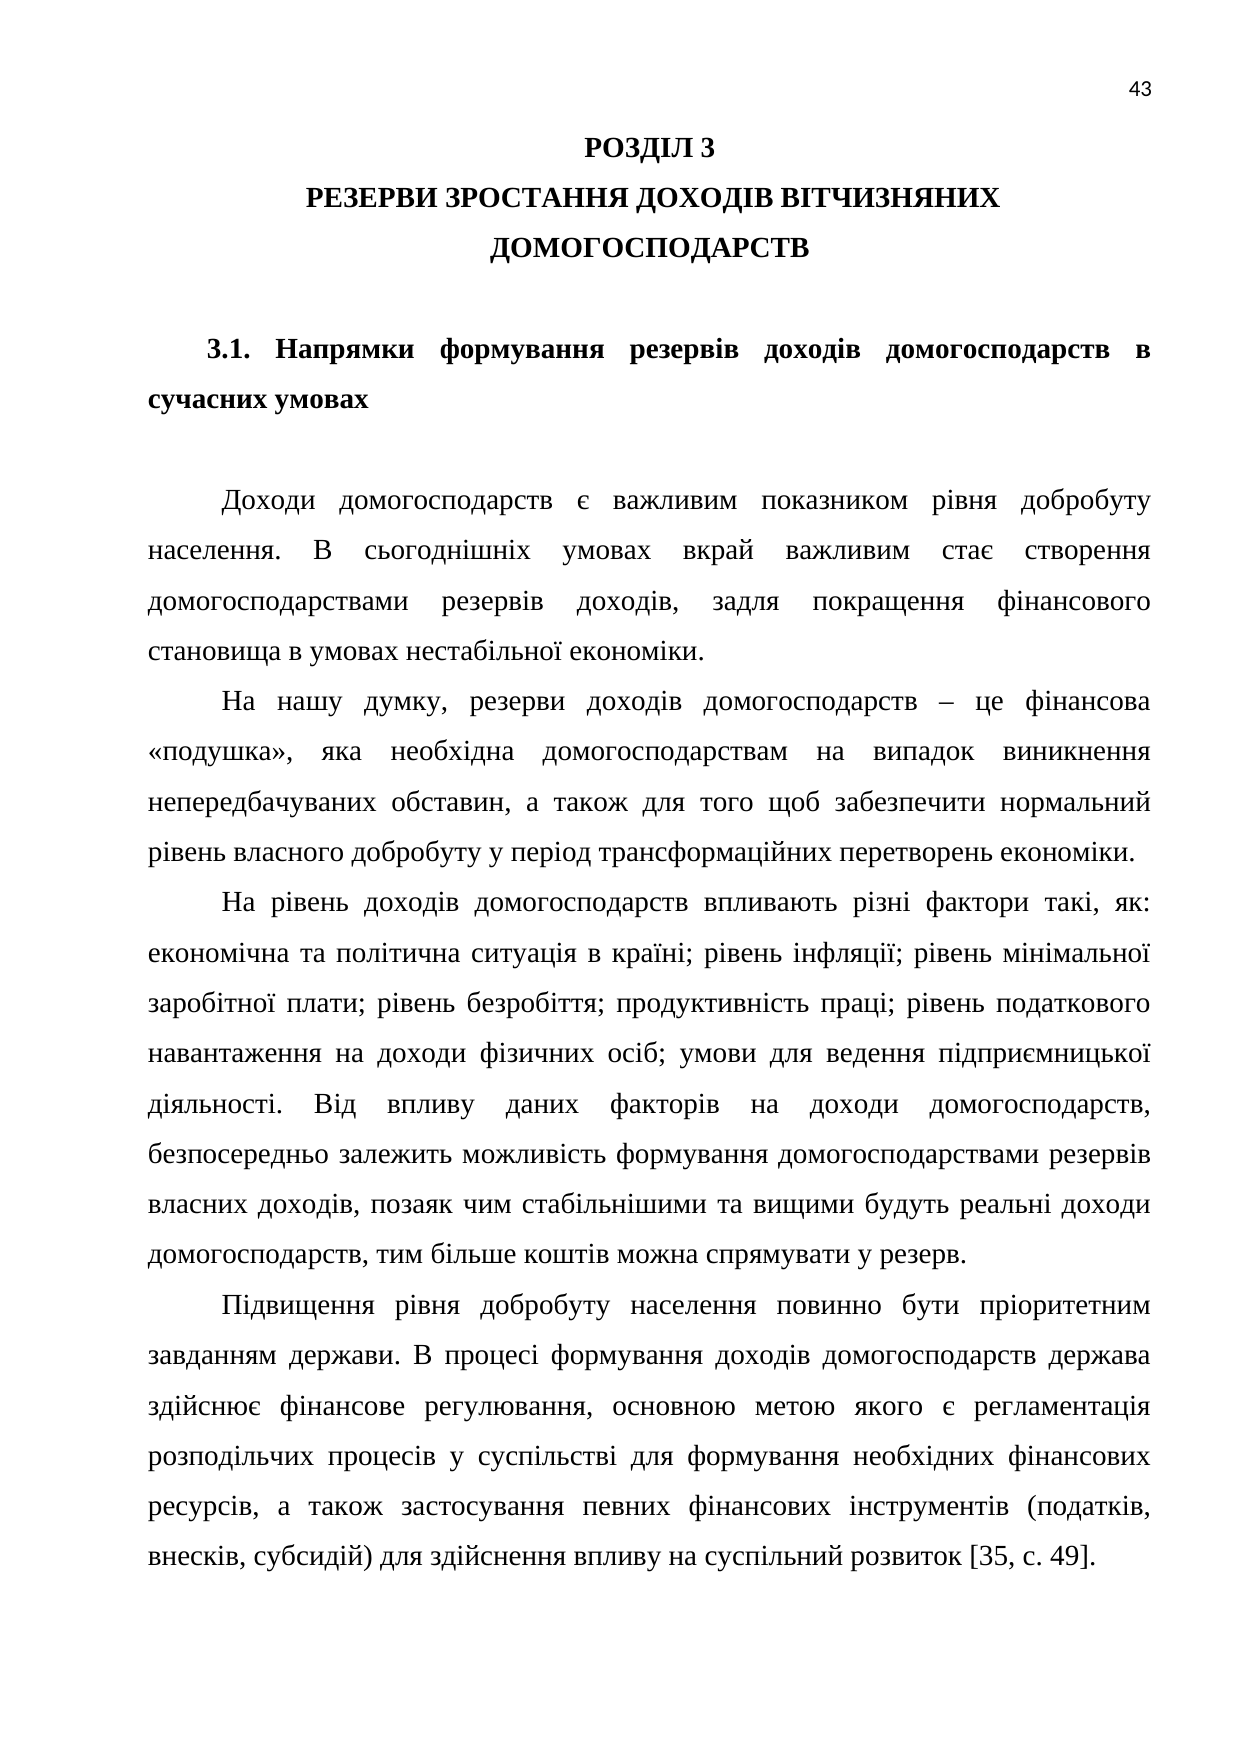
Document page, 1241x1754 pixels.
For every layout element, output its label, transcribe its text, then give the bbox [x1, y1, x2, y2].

text На рівень доходів домогосподарств впливають різні фактори такі, як: економічна та політична ситуація в країні; рівень інфляції; рівень мінімальної заробітної плати; рівень безробіття; продуктивність праці; рівень податкового навантаження на доходи фізичних осіб; умови для ведення підприємницької діяльності. Від впливу даних факторів на доходи домогосподарств, безпосередньо залежить можливість формування домогосподарствами резервів власних доходів, позаяк чим стабільнішими та вищими будуть реальні доходи домогосподарств, тим більше коштів можна спрямувати у резерв. [148, 884, 1152, 1270]
text РЕЗЕРВИ ЗРОСТАННЯ ДОХОДІВ ВІТЧИЗНЯНИХ ДОМОГОСПОДАРСТВ [148, 180, 1152, 264]
text 3.1. Напрямки формування резервів доходів домогосподарств в сучасних умовах [148, 331, 1152, 415]
text На нашу думку, резерви доходів домогосподарств – це фінансова «подушка», яка необхідна домогосподарствам на випадок виникнення непередбачуваних обставин, а також для того щоб забезпечити нормальний рівень власного добробуту у період трансформаційних перетворень економіки. [148, 683, 1152, 868]
text Підвищення рівня добробуту населення повинно бути пріоритетним завданням держави. В процесі формування доходів домогосподарств держава здійснює фінансове регулювання, основною метою якого є регламентація розподільчих процесів у суспільстві для формування необхідних фінансових ресурсів, а також застосування певних фінансових інструментів (податків, внесків, субсидій) для здійснення впливу на суспільний розвиток [35, с. 49]. [148, 1287, 1152, 1572]
text РОЗДІЛ 3 [148, 130, 1152, 163]
text Доходи домогосподарств є важливим показником рівня добробуту населення. В сьогоднішніх умовах вкрай важливим стає створення домогосподарствами резервів доходів, задля покращення фінансового становища в умовах нестабільної економіки. [148, 482, 1152, 666]
